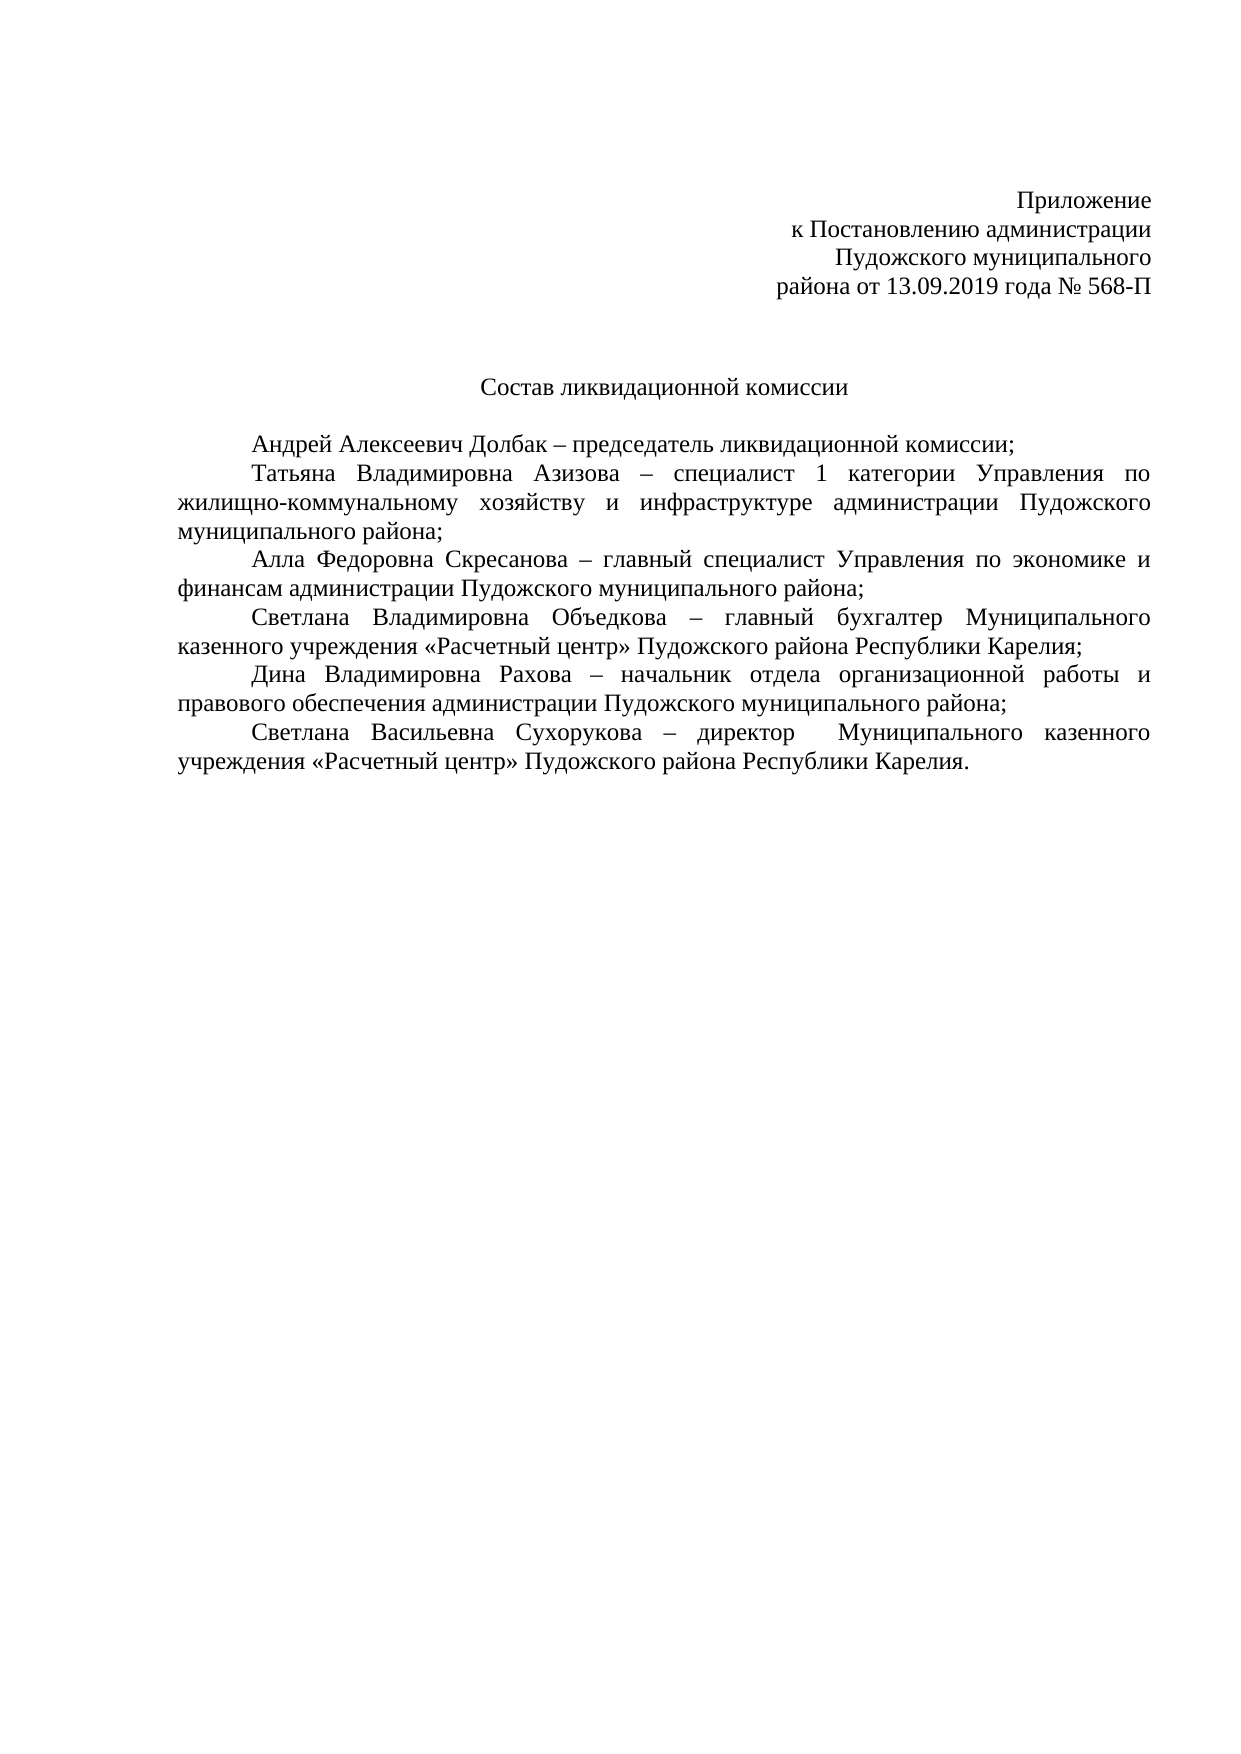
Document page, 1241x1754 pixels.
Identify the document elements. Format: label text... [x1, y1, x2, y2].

text Андрей Алексеевич Долбак – председатель ликвидационной комиссии; [177, 429, 1152, 458]
text к Постановлению администрации [177, 214, 1152, 242]
text Татьяна Владимировна Азизова – специалист 1 категории Управления по жилищно-коммунальному хозяйству и инфраструктуре администрации Пудожского муниципального района; [177, 458, 1152, 544]
text Состав ликвидационной комиссии [177, 372, 1152, 401]
text Алла Федоровна Скресанова – главный специалист Управления по экономике и финансам администрации Пудожского муниципального района; [177, 544, 1152, 602]
text Приложение [177, 185, 1152, 214]
text Дина Владимировна Рахова – начальник отдела организационной работы и правового обеспечения администрации Пудожского муниципального района; [177, 659, 1152, 717]
text Светлана Владимировна Объедкова – главный бухгалтер Муниципального казенного учреждения «Расчетный центр» Пудожского района Республики Карелия; [177, 602, 1152, 659]
text района от 13.09.2019 года № 568-П [177, 271, 1152, 300]
text Светлана Васильевна Сухорукова – директор Муниципального казенного учреждения «Расчетный центр» Пудожского района Республики Карелия. [177, 717, 1152, 774]
text Пудожского муниципального [177, 242, 1152, 271]
